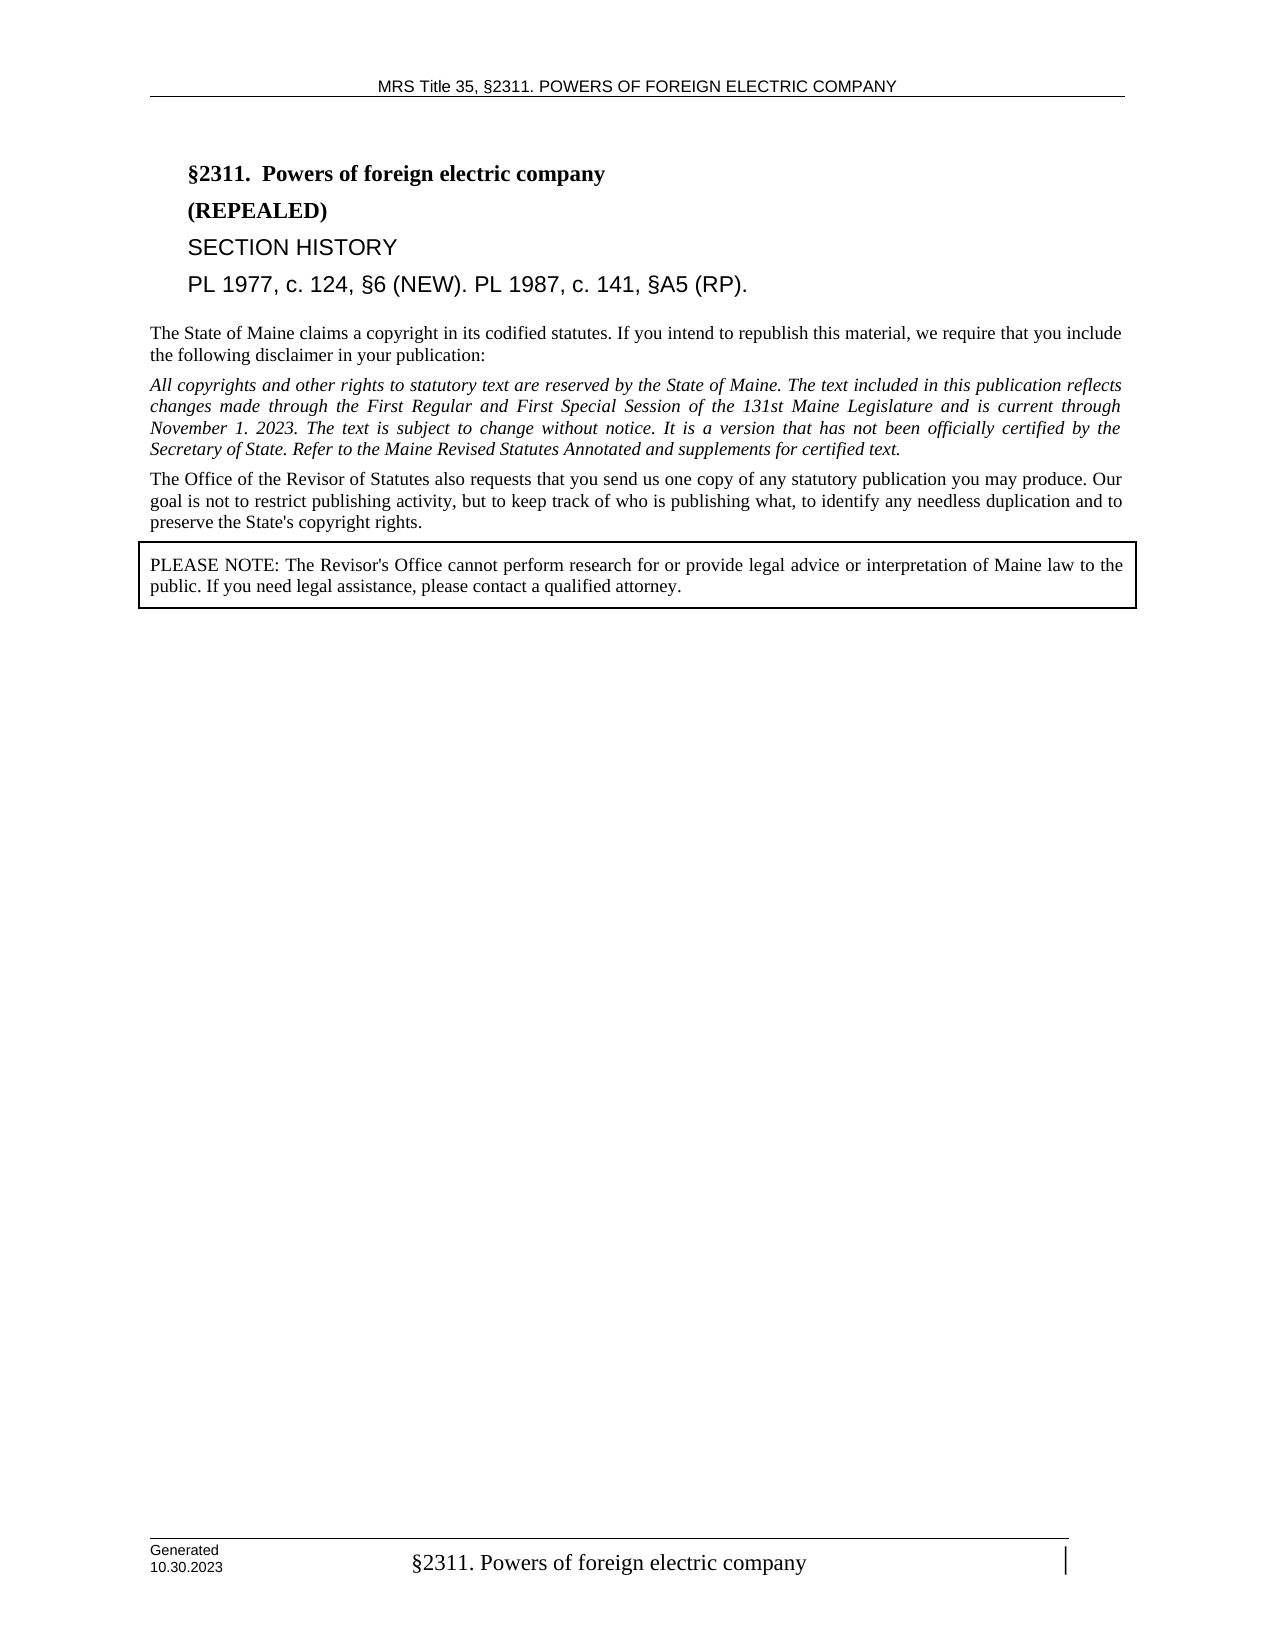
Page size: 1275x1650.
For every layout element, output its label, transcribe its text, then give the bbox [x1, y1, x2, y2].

text §2311. Powers of foreign electric company [187, 160, 1125, 187]
text The Office of the Revisor of Statutes also requests that you send us one copy of any statutory publication you may produce. Our goal is not to restrict publishing activity, but to keep track of who is publishing what, to identify any needless duplication and to preserve the State's copyright rights. [150, 468, 1125, 533]
text SECTION HISTORY [187, 234, 1125, 260]
text All copyrights and other rights to statutory text are reserved by the State of Maine. The text included in this publication reflects changes made through the First Regular and First Special Session of the 131st Maine Legislature and is current through November 1. 2023 . The text is subject to change without notice. It is a version that has not been officially certified by the Secretary of State. Refer to the Maine Revised Statutes Annotated and supplements for certified text. [150, 373, 1125, 460]
text PLEASE NOTE: The Revisor's Office cannot perform research for or provide legal advice or interpretation of Maine law to the public. If you need legal assistance, please contact a qualified attorney. [140, 543, 1135, 607]
text (REPEALED) [187, 197, 1125, 223]
text PL 1977, c. 124, §6 (NEW). PL 1987, c. 141, §A5 (RP). [187, 271, 1125, 297]
text The State of Maine claims a copyright in its codified statutes. If you intend to republish this material, we require that you include the following disclaimer in your publication: [150, 322, 1125, 365]
